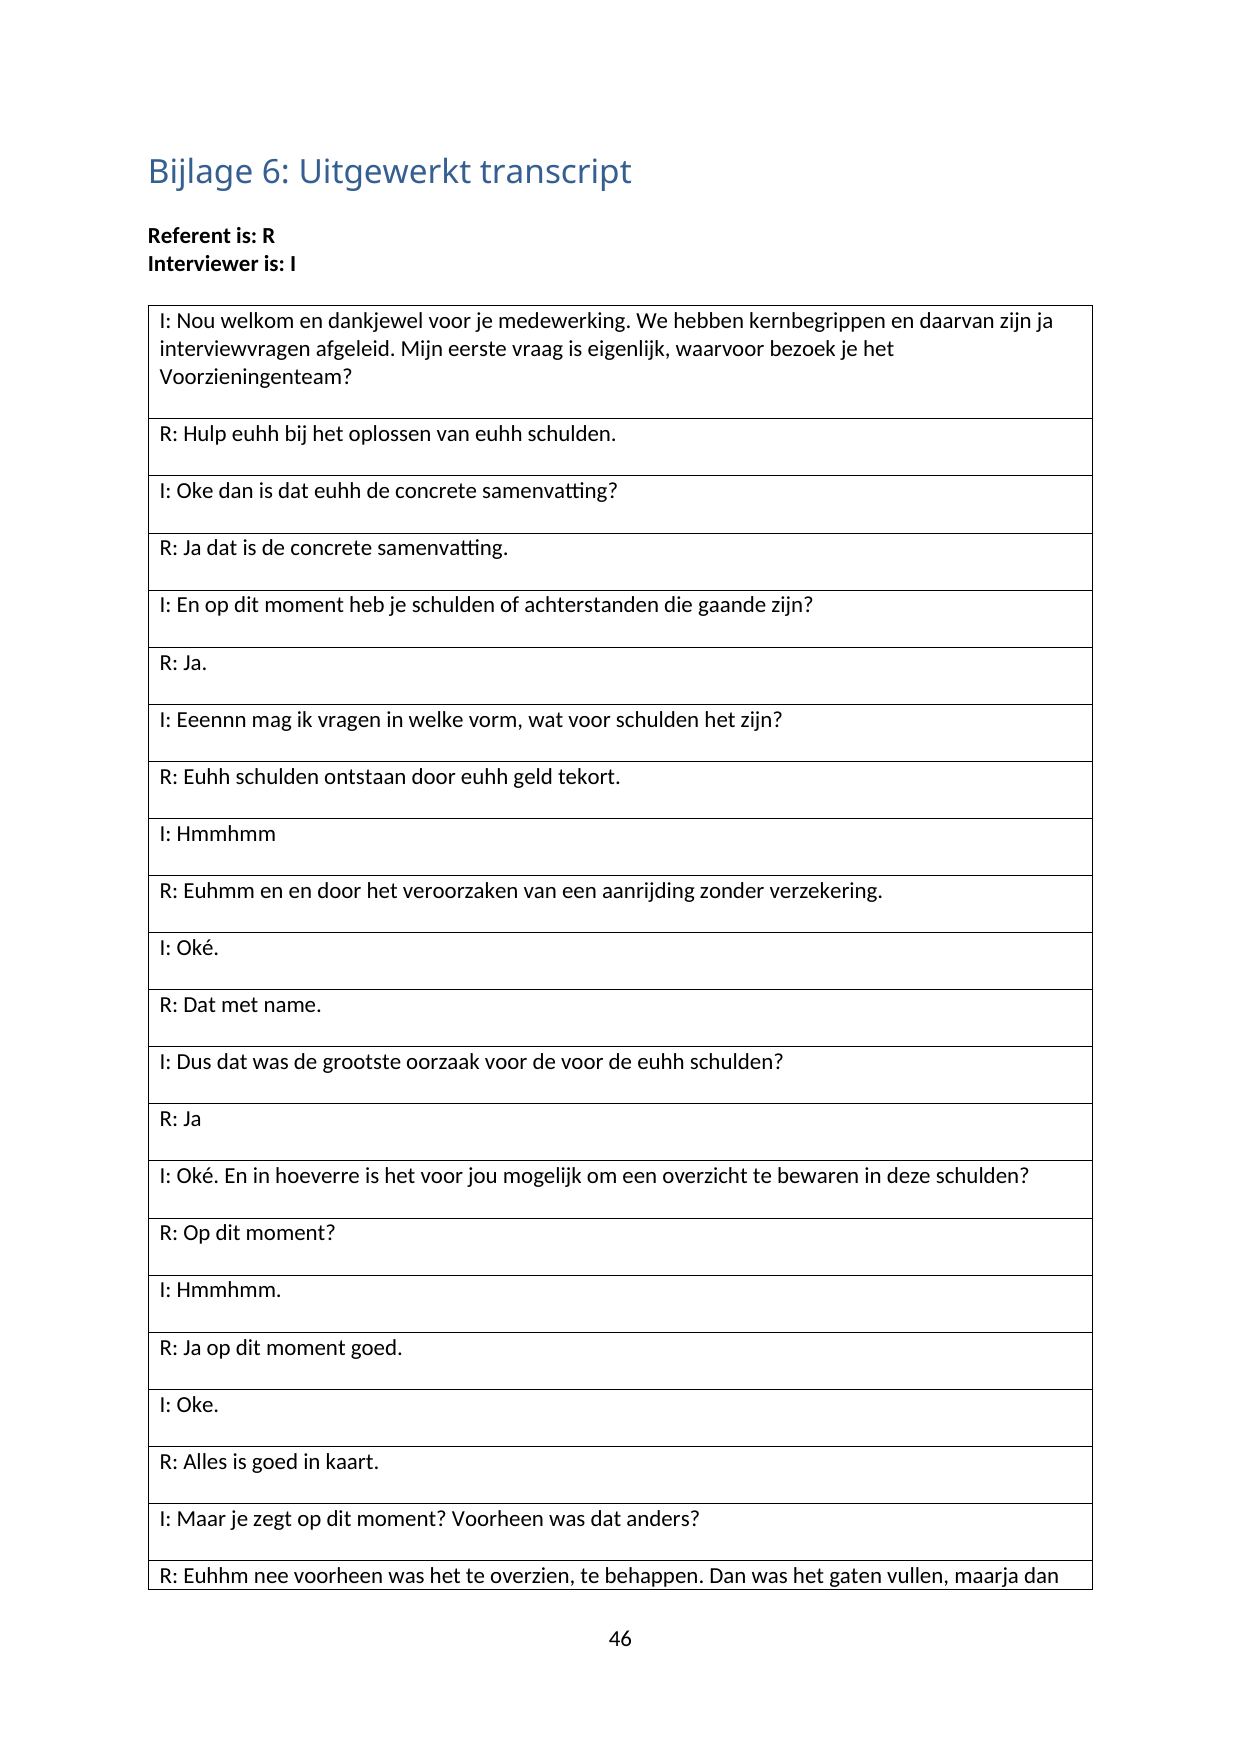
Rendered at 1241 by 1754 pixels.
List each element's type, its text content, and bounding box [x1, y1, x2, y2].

text Interviewer is: I [148, 249, 1093, 277]
table_cell I: Hmmhmm [149, 819, 1092, 875]
table_cell I: Eeennn mag ik vragen in welke vorm, wat voor schulden het zijn? [149, 705, 1092, 761]
table_cell I: Maar je zegt op dit moment? Voorheen was dat anders? [149, 1504, 1092, 1560]
table_cell R: Ja dat is de concrete samenvatting. [149, 534, 1092, 589]
text Referent is: R [148, 221, 1093, 249]
table_cell R: Alles is goed in kaart. [149, 1447, 1092, 1503]
table_cell I: Dus dat was de grootste oorzaak voor de voor de euhh schulden? [149, 1047, 1092, 1103]
table_cell R: Dat met name. [149, 990, 1092, 1046]
table_cell R: Hulp euhh bij het oplossen van euhh schulden. [149, 419, 1092, 475]
table_cell R: Euhh schulden ontstaan door euhh geld tekort. [149, 762, 1092, 818]
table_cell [149, 1561, 1092, 1589]
table_cell R: Ja. [149, 648, 1092, 704]
table_header I: Nou welkom en dankjewel voor je medewerking. We hebben kernbegrippen en daarvan zijn ja interviewvragen afgeleid. Mijn eerste vraag is eigenlijk, waarvoor bezoek je het Voorzieningenteam? [149, 306, 1092, 418]
table_cell I: Oké. [149, 933, 1092, 989]
table_cell R: Euhmm en en door het veroorzaken van een aanrijding zonder verzekering. [149, 876, 1092, 932]
table_cell R: Op dit moment? [149, 1219, 1092, 1274]
table_cell I: En op dit moment heb je schulden of achterstanden die gaande zijn? [149, 591, 1092, 647]
table_cell R: Ja op dit moment goed. [149, 1333, 1092, 1389]
table_cell I: Oke dan is dat euhh de concrete samenvatting? [149, 476, 1092, 532]
table_cell R: Ja [149, 1104, 1092, 1160]
table_cell I: Hmmhmm. [149, 1276, 1092, 1332]
table_cell I: Oke. [149, 1390, 1092, 1446]
table_cell I: Oké. En in hoeverre is het voor jou mogelijk om een overzicht te bewaren in deze schulden? [149, 1161, 1092, 1217]
subtitle Bijlage 6: Uitgewerkt transcript [148, 148, 1093, 193]
